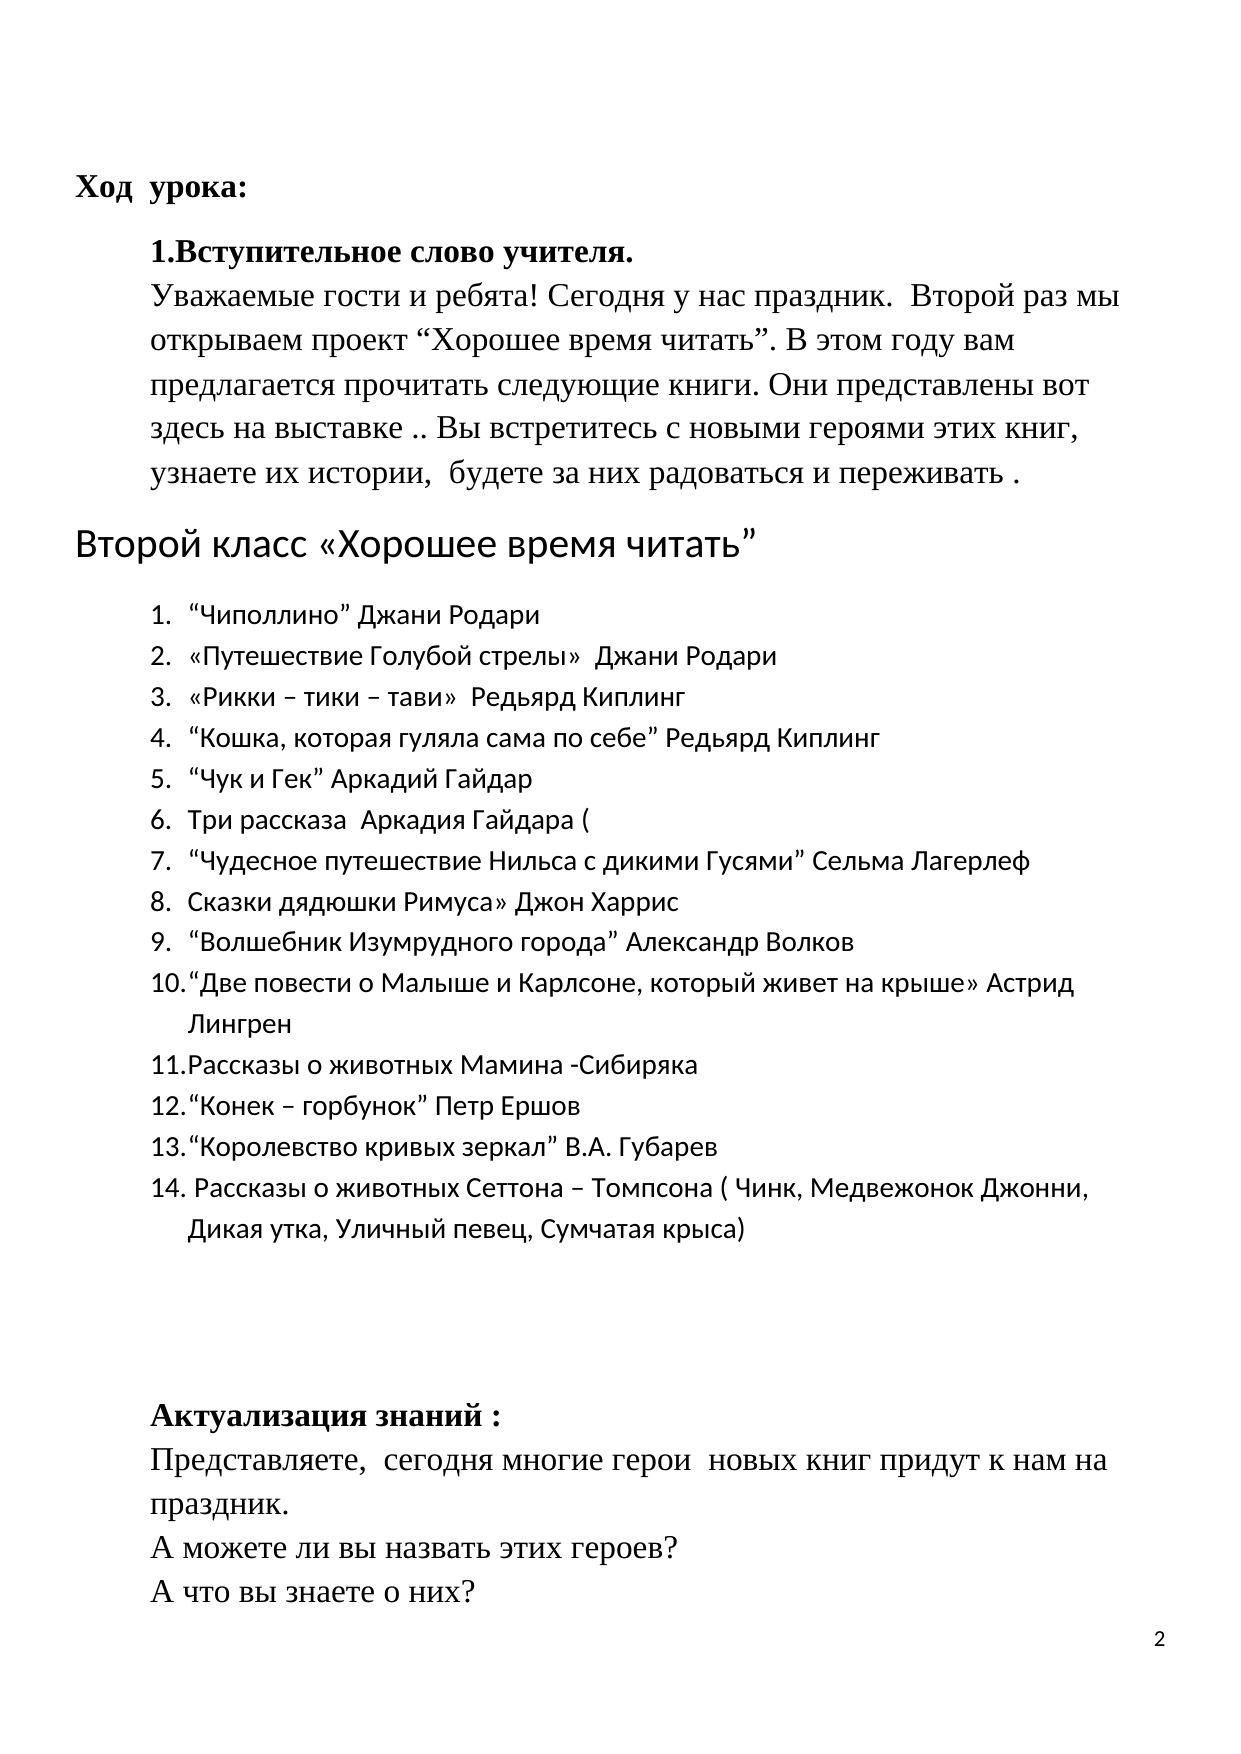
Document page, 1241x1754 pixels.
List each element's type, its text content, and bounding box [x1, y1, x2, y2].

list Актуализация знаний : [150, 1395, 1165, 1433]
list «Рикки – тики – тави» Редьярд Киплинг [150, 678, 1165, 713]
list «Путешествие Голубой стрелы» Джани Родари [150, 637, 1165, 673]
list “Конек – горбунок” Петр Ершов [150, 1087, 1165, 1123]
list “Чук и Гек” Аркадий Гайдар [150, 760, 1165, 795]
list Уважаемые гости и ребята! Сегодня у нас праздник. Второй раз мы открываем проект “Хорошее время читать”. В этом году вам предлагается прочитать следующие книги. Они представлены вот здесь на выставке .. Вы встретитесь с новыми героями этих книг, узнаете их истории, будете за них радоваться и переживать . [150, 276, 1165, 490]
list “Две повести о Малыше и Карлсоне, который живет на крыше» Астрид Лингрен [150, 964, 1165, 1041]
list “Королевство кривых зеркал” В.А. Губарев [150, 1128, 1165, 1164]
list Рассказы о животных Сеттона – Томпсона ( Чинк, Медвежонок Джонни, Дикая утка, Уличный певец, Сумчатая крыса) [150, 1169, 1165, 1246]
list Сказки дядюшки Римуса» Джон Харрис [150, 883, 1165, 918]
list “Кошка, которая гуляла сама по себе” Редьярд Киплинг [150, 719, 1165, 754]
text Ход урока: [75, 167, 1165, 205]
list А что вы знаете о них? [150, 1571, 1165, 1610]
list “Чудесное путешествие Нильса с дикими Гусями” Сельма Лагерлеф [150, 842, 1165, 877]
list Рассказы о животных Мамина -Сибиряка [150, 1046, 1165, 1082]
text Второй класс «Хорошее время читать” [75, 517, 1165, 568]
list “Волшебник Изумрудного города” Александр Волков [150, 923, 1165, 959]
list Представляете, сегодня многие герои новых книг придут к нам на праздник. [150, 1439, 1165, 1522]
list А можете ли вы назвать этих героев? [150, 1527, 1165, 1566]
list Три рассказа Аркадия Гайдара ( [150, 801, 1165, 836]
list “Чиполлино” Джани Родари [150, 596, 1165, 632]
list 1.Вступительное слово учителя. [150, 232, 1165, 270]
